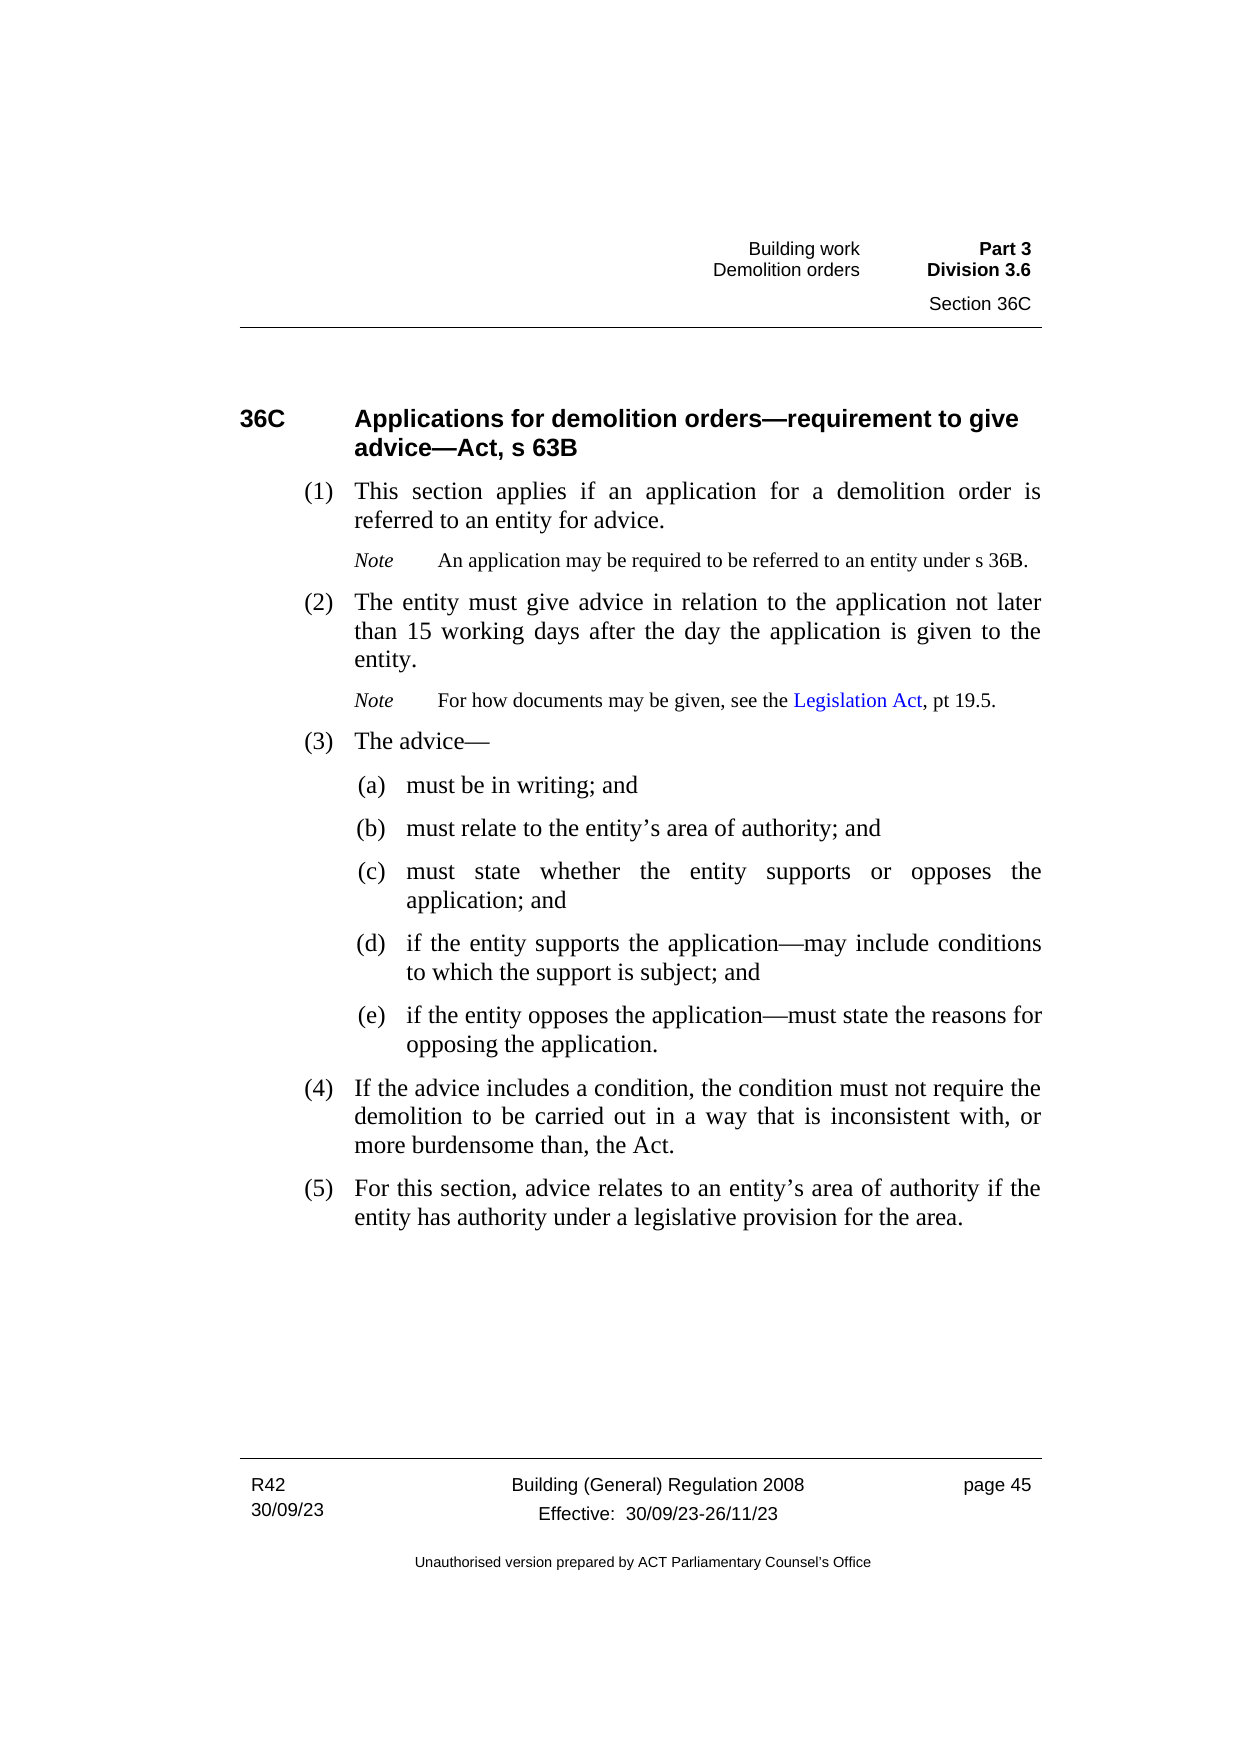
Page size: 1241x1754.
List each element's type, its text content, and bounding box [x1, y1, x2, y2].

text (e) if the entity opposes the application—must state the reasons for opposing the application. [239, 1001, 1042, 1058]
text (b) must relate to the entity’s area of authority; and [239, 813, 1042, 842]
text 36C Applications for demolition orders—requirement to give advice—Act, s 63B [239, 404, 1042, 462]
text (a) must be in writing; and [239, 770, 1042, 798]
text (1) This section applies if an application for a demolition order is referred to an entity for advice. [239, 476, 1042, 534]
text (3) The advice— [239, 726, 1042, 755]
text Note For how documents may be given, see the Legislation Act, pt 19.5. [354, 688, 1042, 712]
text (d) if the entity supports the application—may include conditions to which the support is subject; and [239, 928, 1042, 986]
text Note An application may be required to be referred to an entity under s 36B. [354, 548, 1042, 572]
text (c) must state whether the entity supports or opposes the application; and [239, 856, 1042, 914]
text (5) For this section, advice relates to an entity’s area of authority if the entity has authority under a legislative provision for the area. [239, 1173, 1042, 1231]
text (4) If the advice includes a condition, the condition must not require the demolition to be carried out in a way that is inconsistent with, or more burdensome than, the Act. [239, 1073, 1042, 1159]
text (2) The entity must give advice in relation to the application not later than 15 working days after the day the application is given to the entity. [239, 587, 1042, 673]
